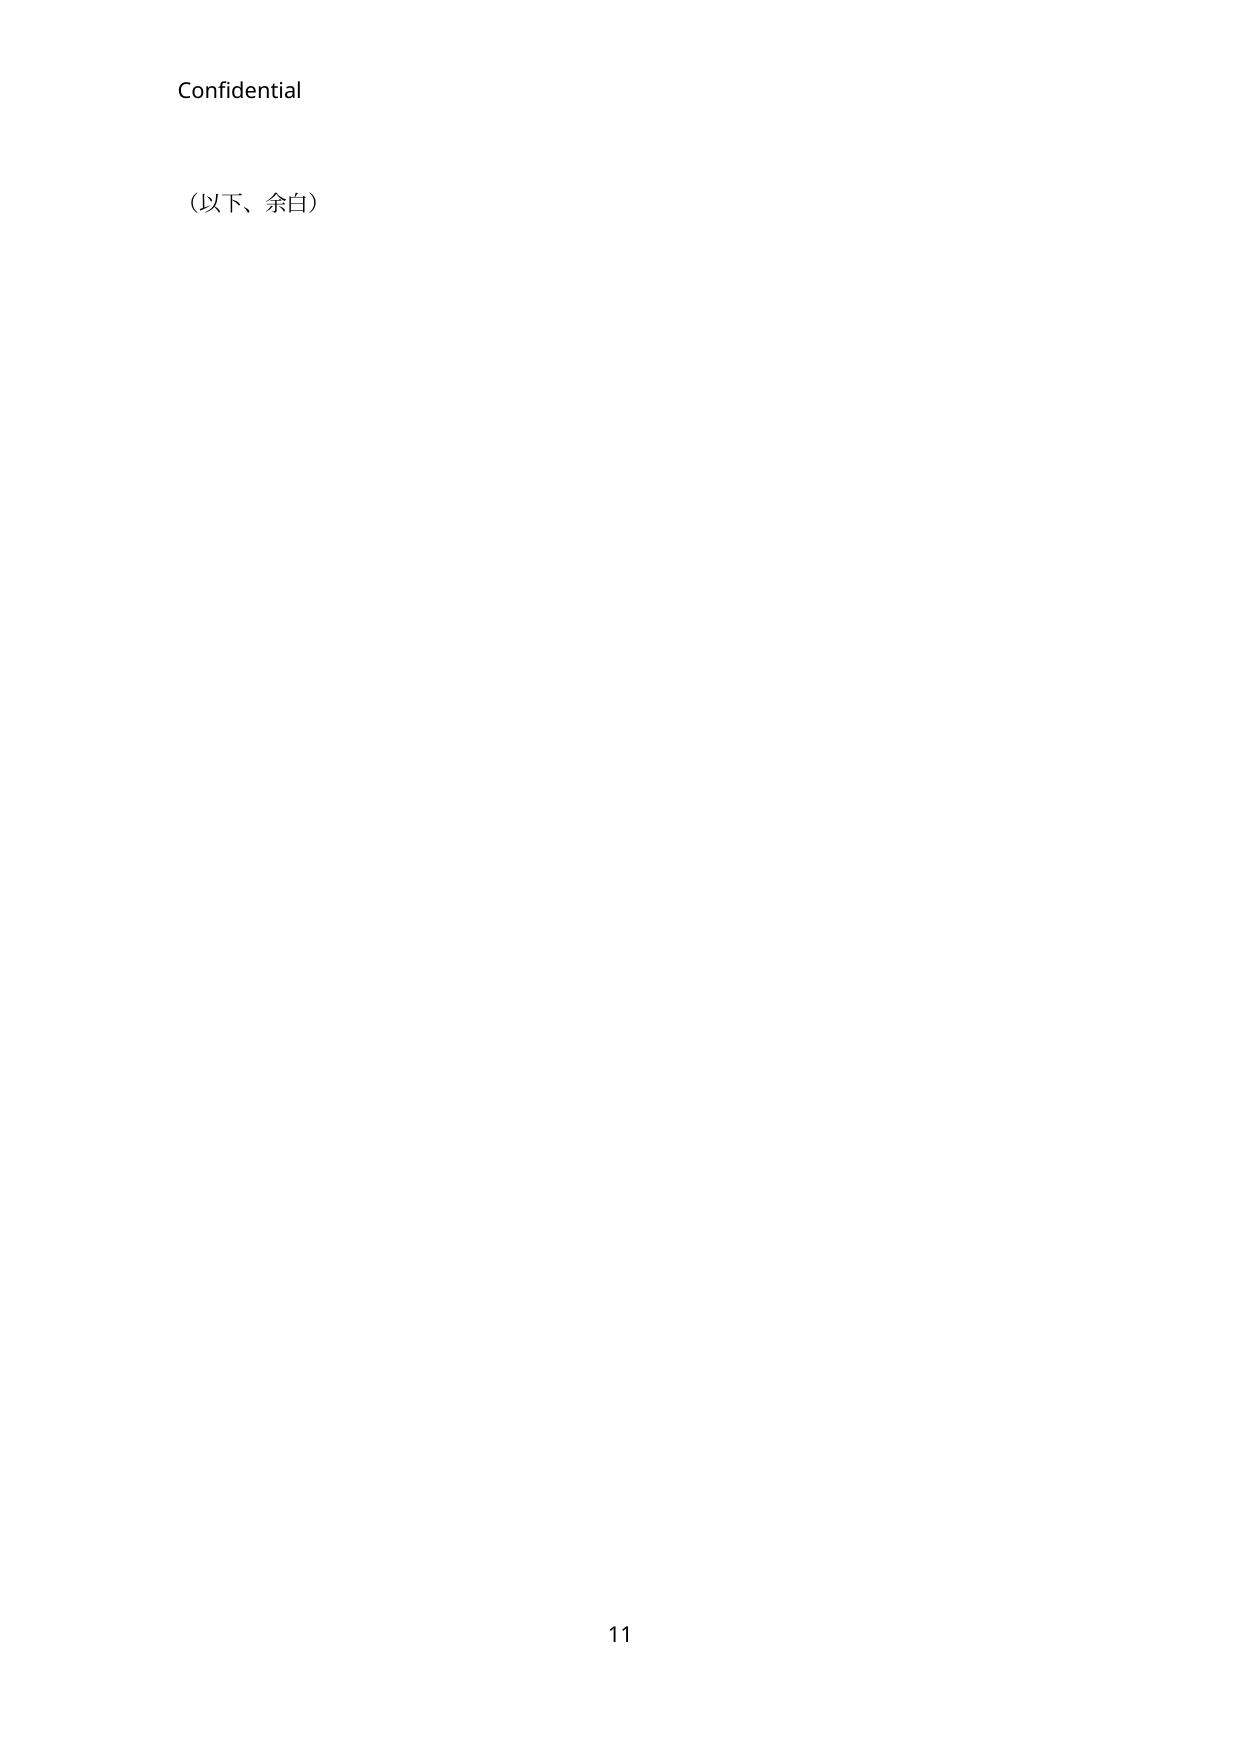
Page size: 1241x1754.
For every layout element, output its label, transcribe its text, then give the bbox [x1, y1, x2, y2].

text （以下、余白） [177, 183, 1063, 221]
